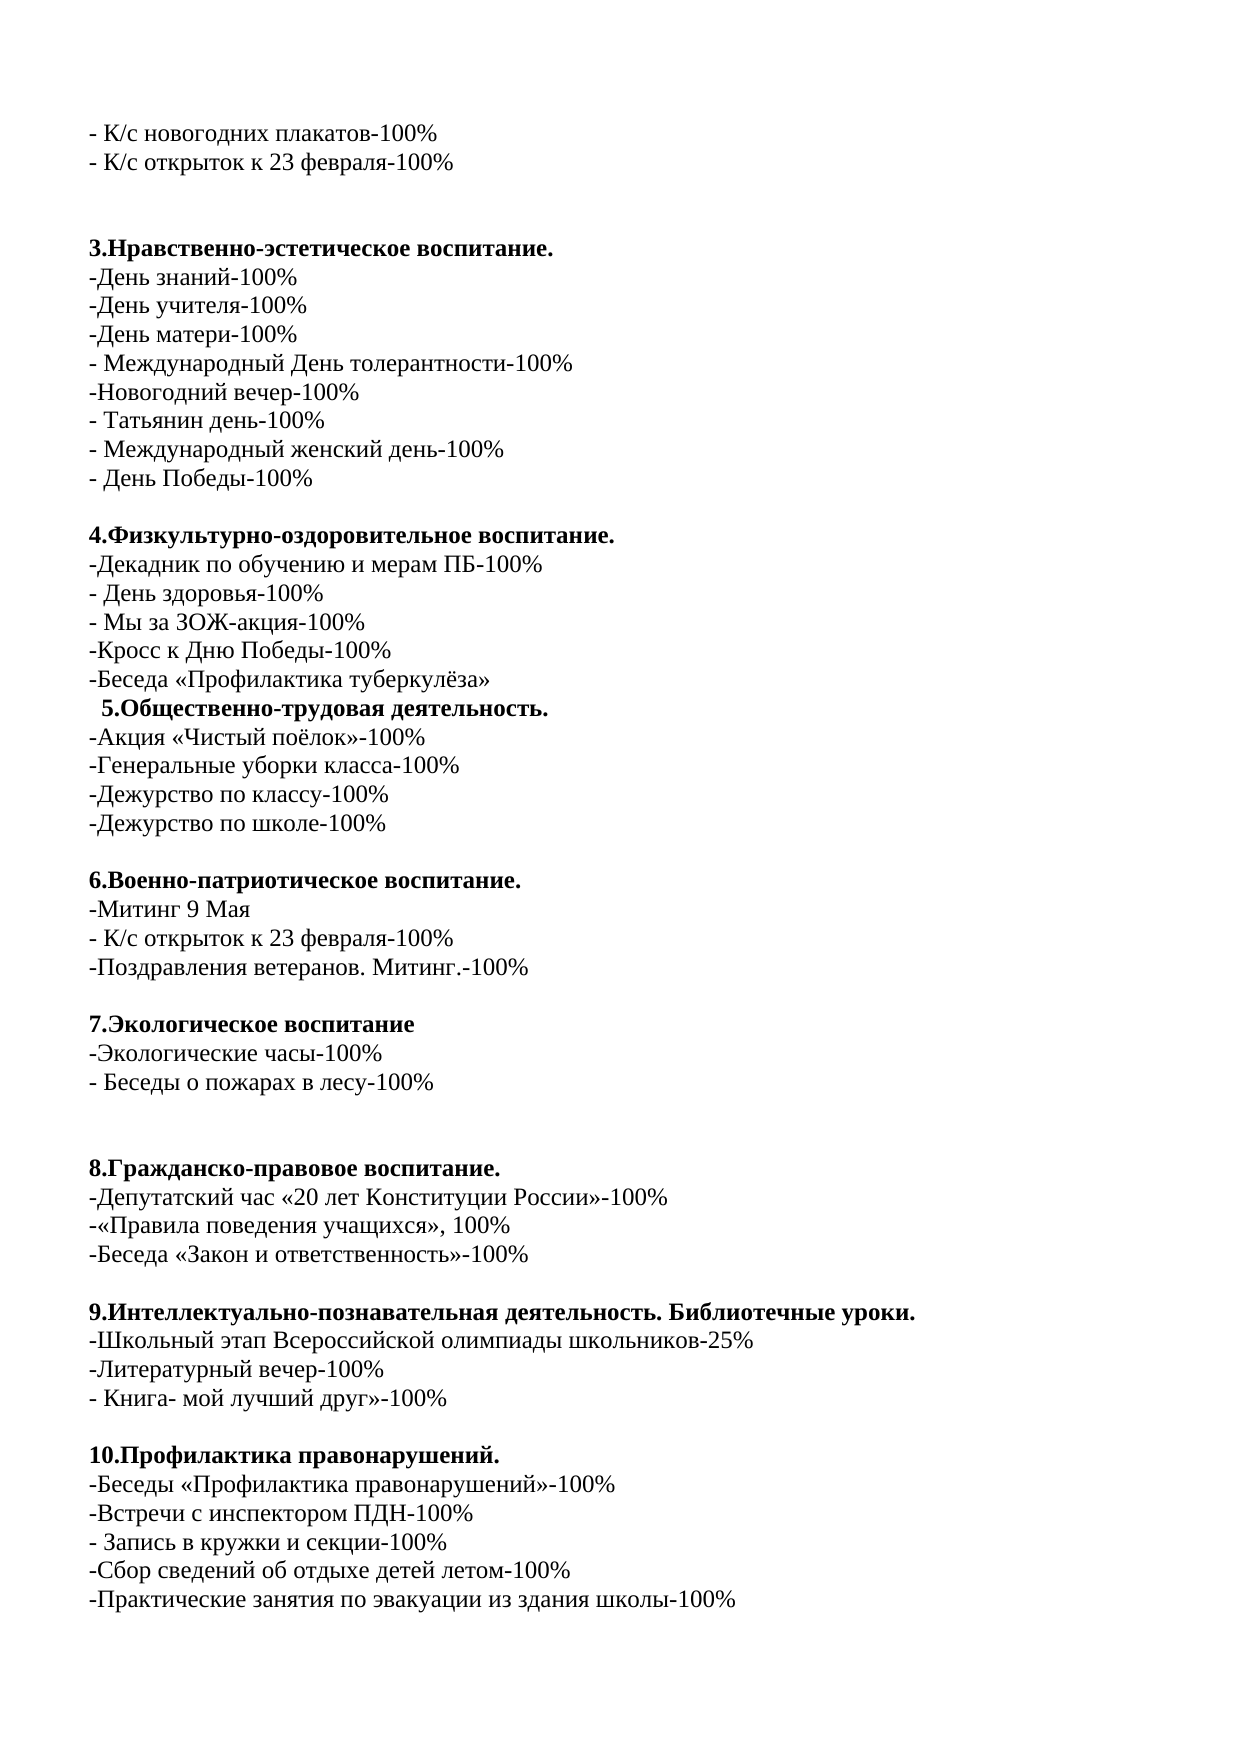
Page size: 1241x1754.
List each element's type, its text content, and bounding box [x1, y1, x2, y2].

text -Дежурство по классу-100% [88, 779, 1152, 808]
text -Экологические часы-100% [88, 1038, 1152, 1067]
text - К/с новогодних плакатов-100% [88, 118, 1152, 147]
text -Генеральные уборки класса-100% [88, 751, 1152, 779]
text - День здоровья-100% [88, 578, 1152, 607]
text -«Правила поведения учащихся», 100% [88, 1211, 1152, 1239]
text 10.Профилактика правонарушений. [88, 1441, 1152, 1469]
text -Акция «Чистый поёлок»-100% [88, 722, 1152, 751]
text - Международный День толерантности-100% [88, 348, 1152, 377]
text -Дежурство по школе-100% [88, 808, 1152, 837]
text -Беседа «Закон и ответственность»-100% [88, 1239, 1152, 1268]
text - К/с открыток к 23 февраля-100% [88, 923, 1152, 952]
text 7.Экологическое воспитание [88, 1009, 1152, 1038]
text 5.Общественно-трудовая деятельность. [88, 693, 1152, 722]
text -Декадник по обучению и мерам ПБ-100% [88, 549, 1152, 578]
text - Книга- мой лучший друг»-100% [88, 1383, 1152, 1412]
text - К/с открыток к 23 февраля-100% [88, 147, 1152, 176]
text - День Победы-100% [88, 463, 1152, 492]
text -Митинг 9 Мая [88, 894, 1152, 923]
text -День учителя-100% [88, 291, 1152, 319]
text 6.Военно-патриотическое воспитание. [88, 866, 1152, 894]
text -Встречи с инспектором ПДН-100% [88, 1498, 1152, 1527]
text - Мы за ЗОЖ-акция-100% [88, 607, 1152, 636]
text 4.Физкультурно-оздоровительное воспитание. [88, 521, 1152, 549]
text 8.Гражданско-правовое воспитание. [88, 1153, 1152, 1182]
text -Практические занятия по эвакуации из здания школы-100% [88, 1584, 1152, 1613]
text -День матери-100% [88, 319, 1152, 348]
text 9.Интеллектуально-познавательная деятельность. Библиотечные уроки. [88, 1297, 1152, 1326]
text -Литературный вечер-100% [88, 1354, 1152, 1383]
text -Беседа «Профилактика туберкулёза» [88, 664, 1152, 693]
text -Депутатский час «20 лет Конституции России»-100% [88, 1182, 1152, 1211]
text -Кросс к Дню Победы-100% [88, 636, 1152, 664]
text -Новогодний вечер-100% [88, 377, 1152, 406]
text 3.Нравственно-эстетическое воспитание. [88, 233, 1152, 262]
text - Международный женский день-100% [88, 434, 1152, 463]
text - Беседы о пожарах в лесу-100% [88, 1067, 1152, 1096]
text -Поздравления ветеранов. Митинг.-100% [88, 952, 1152, 981]
text -Беседы «Профилактика правонарушений»-100% [88, 1469, 1152, 1498]
text -Сбор сведений об отдыхе детей летом-100% [88, 1556, 1152, 1584]
text - Запись в кружки и секции-100% [88, 1527, 1152, 1556]
text -Школьный этап Всероссийской олимпиады школьников-25% [88, 1326, 1152, 1354]
text - Татьянин день-100% [88, 406, 1152, 434]
text -День знаний-100% [88, 262, 1152, 291]
